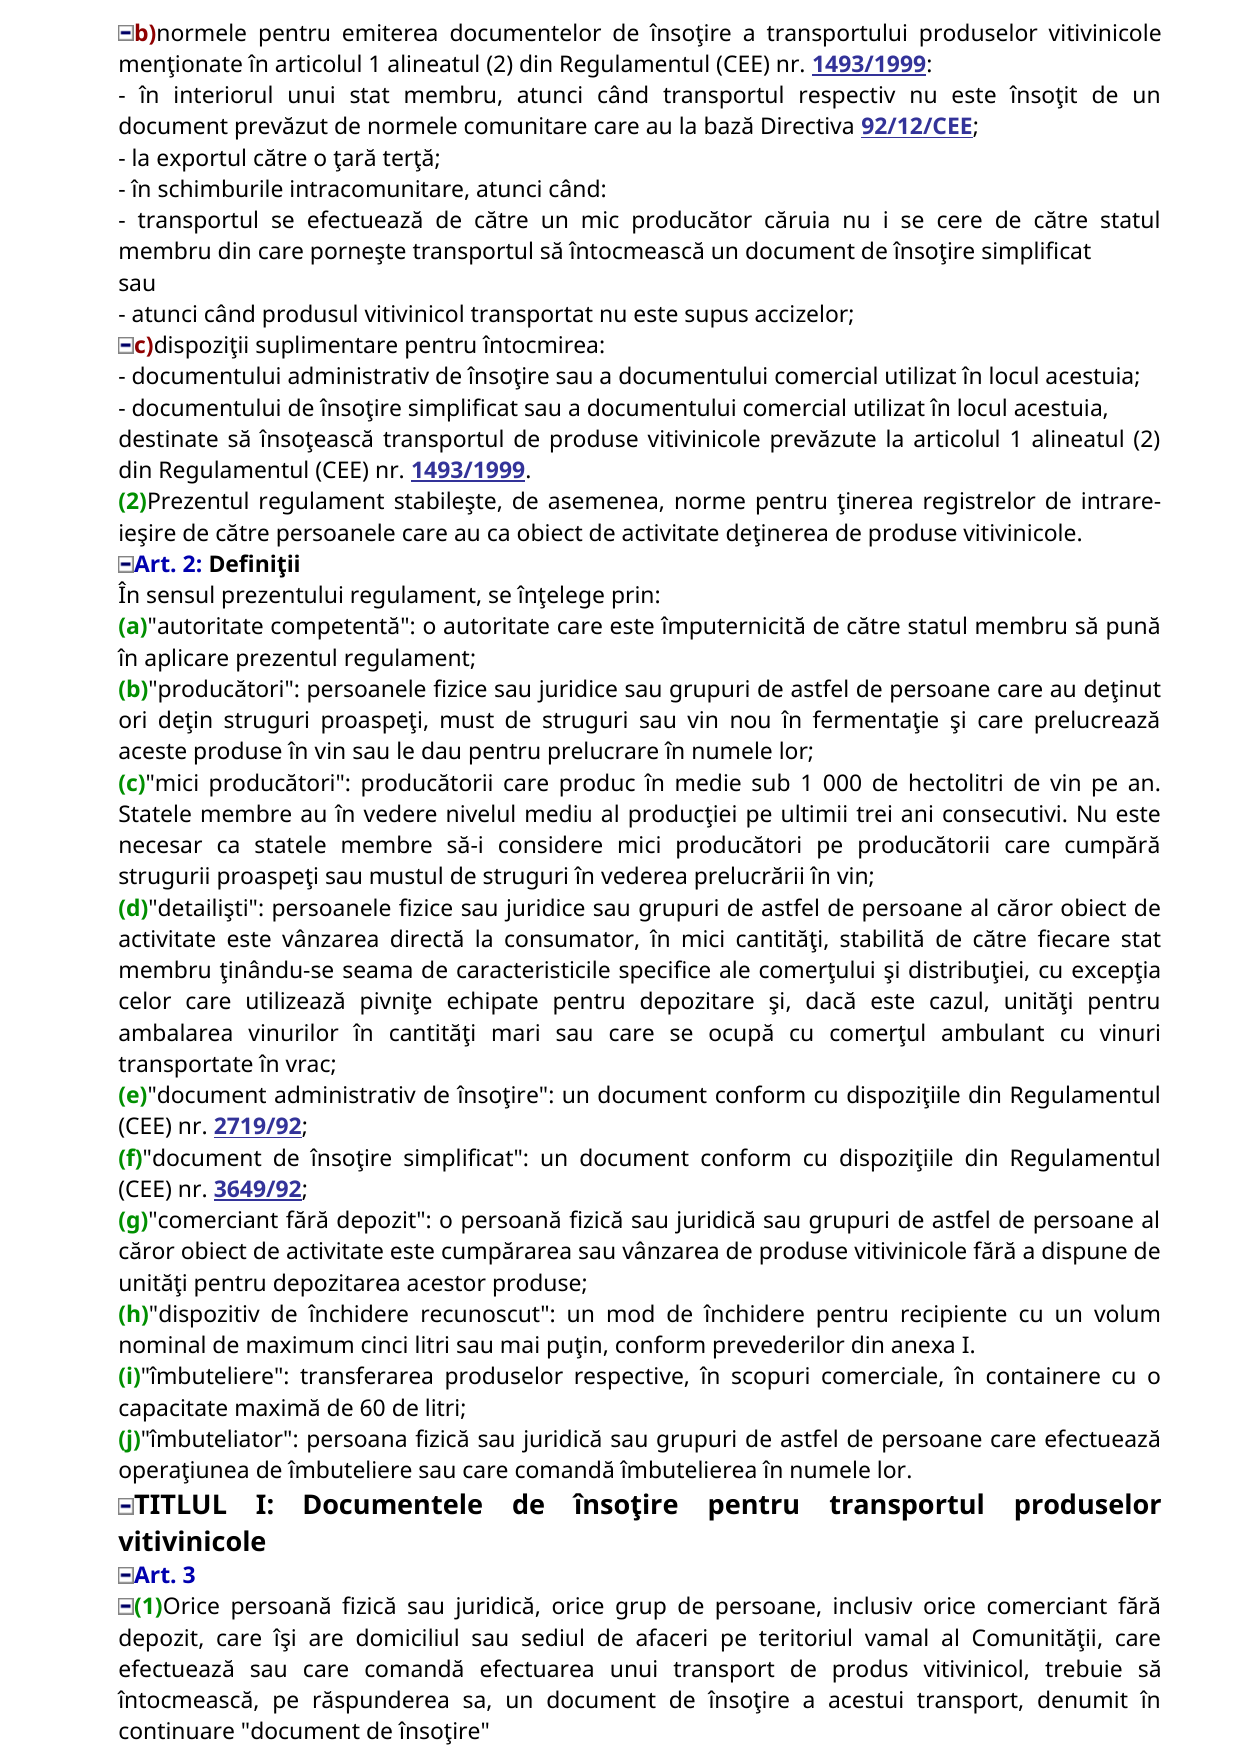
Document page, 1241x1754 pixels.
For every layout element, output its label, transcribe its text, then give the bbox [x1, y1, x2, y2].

picture [118, 1567, 134, 1584]
text În sensul prezentului regulament, se înţelege prin: [118, 579, 1162, 610]
text (j)"îmbuteliator": persoana fizică sau juridică sau grupuri de astfel de persoane care efectuează operaţiunea de îmbuteliere sau care comandă îmbutelierea în numele lor. [118, 1423, 1162, 1485]
text (c)"mici producători": producătorii care produc în medie sub 1 000 de hectolitri de vin pe an. Statele membre au în vedere nivelul mediu al producţiei pe ultimii trei ani consecutivi. Nu este necesar ca statele membre să-i considere mici producători pe producătorii care cumpără strugurii proaspeţi sau mustul de struguri în vederea prelucrării în vin; [118, 767, 1162, 892]
picture [118, 25, 134, 41]
text - atunci când produsul vitivinicol transportat nu este supus accizelor; [118, 298, 1162, 329]
text b)normele pentru emiterea documentelor de însoţire a transportului produselor vitivinicole menţionate în articolul 1 alineatul (2) din Regulamentul (CEE) nr. 1493/1999: [118, 17, 1162, 79]
text (f)"document de însoţire simplificat": un document conform cu dispoziţiile din Regulamentul (CEE) nr. 3649/92; [118, 1142, 1162, 1204]
text (d)"detailişti": persoanele fizice sau juridice sau grupuri de astfel de persoane al căror obiect de activitate este vânzarea directă la consumator, în mici cantităţi, stabilită de către fiecare stat membru ţinându-se seama de caracteristicile specifice ale comerţului şi distribuţiei, cu excepţia celor care utilizează pivniţe echipate pentru depozitare şi, dacă este cazul, unităţi pentru ambalarea vinurilor în cantităţi mari sau care se ocupă cu comerţul ambulant cu vinuri transportate în vrac; [118, 892, 1162, 1079]
text - în interiorul unui stat membru, atunci când transportul respectiv nu este însoţit de un document prevăzut de normele comunitare care au la bază Directiva 92/12/CEE; [118, 79, 1162, 142]
text Art. 3 [118, 1559, 1162, 1590]
text (b)"producători": persoanele fizice sau juridice sau grupuri de astfel de persoane care au deţinut ori deţin struguri proaspeţi, must de struguri sau vin nou în fermentaţie şi care prelucrează aceste produse în vin sau le dau pentru prelucrare în numele lor; [118, 673, 1162, 767]
picture [118, 556, 134, 573]
text (a)"autoritate competentă": o autoritate care este împuternicită de către statul membru să pună în aplicare prezentul regulament; [118, 610, 1162, 673]
text (e)"document administrativ de însoţire": un document conform cu dispoziţiile din Regulamentul (CEE) nr. 2719/92; [118, 1079, 1162, 1142]
text - în schimburile intracomunitare, atunci când: [118, 173, 1162, 204]
text - la exportul către o ţară terţă; [118, 142, 1162, 173]
text (2)Prezentul regulament stabileşte, de asemenea, norme pentru ţinerea registrelor de intrare-ieşire de către persoanele care au ca obiect de activitate deţinerea de produse vitivinicole. [118, 485, 1162, 548]
text - transportul se efectuează de către un mic producător căruia nu i se cere de către statul membru din care porneşte transportul să întocmească un document de însoţire simplificat [118, 204, 1162, 267]
text destinate să însoţească transportul de produse vitivinicole prevăzute la articolul 1 alineatul (2) din Regulamentul (CEE) nr. 1493/1999. [118, 423, 1162, 485]
text (h)"dispozitiv de închidere recunoscut": un mod de închidere pentru recipiente cu un volum nominal de maximum cinci litri sau mai puţin, conform prevederilor din anexa I. [118, 1298, 1162, 1360]
text (i)"îmbuteliere": transferarea produselor respective, în scopuri comerciale, în containere cu o capacitate maximă de 60 de litri; [118, 1360, 1162, 1423]
text Art. 2: Definiţii [118, 548, 1162, 579]
text - documentului de însoţire simplificat sau a documentului comercial utilizat în locul acestuia, [118, 392, 1162, 423]
picture [118, 1498, 134, 1515]
text c)dispoziţii suplimentare pentru întocmirea: [118, 329, 1162, 360]
picture [118, 1598, 134, 1615]
text (g)"comerciant fără depozit": o persoană fizică sau juridică sau grupuri de astfel de persoane al căror obiect de activitate este cumpărarea sau vânzarea de produse vitivinicole fără a dispune de unităţi pentru depozitarea acestor produse; [118, 1204, 1162, 1298]
text - documentului administrativ de însoţire sau a documentului comercial utilizat în locul acestuia; [118, 360, 1162, 392]
picture [118, 337, 134, 354]
text sau [118, 267, 1162, 298]
text (1)Orice persoană fizică sau juridică, orice grup de persoane, inclusiv orice comerciant fără depozit, care îşi are domiciliul sau sediul de afaceri pe teritoriul vamal al Comunităţii, care efectuează sau care comandă efectuarea unui transport de produs vitivinicol, trebuie să întocmească, pe răspunderea sa, un document de însoţire a acestui transport, denumit în continuare "document de însoţire" [118, 1590, 1162, 1747]
text TITLUL I: Documentele de însoţire pentru transportul produselor vitivinicole [118, 1485, 1162, 1559]
